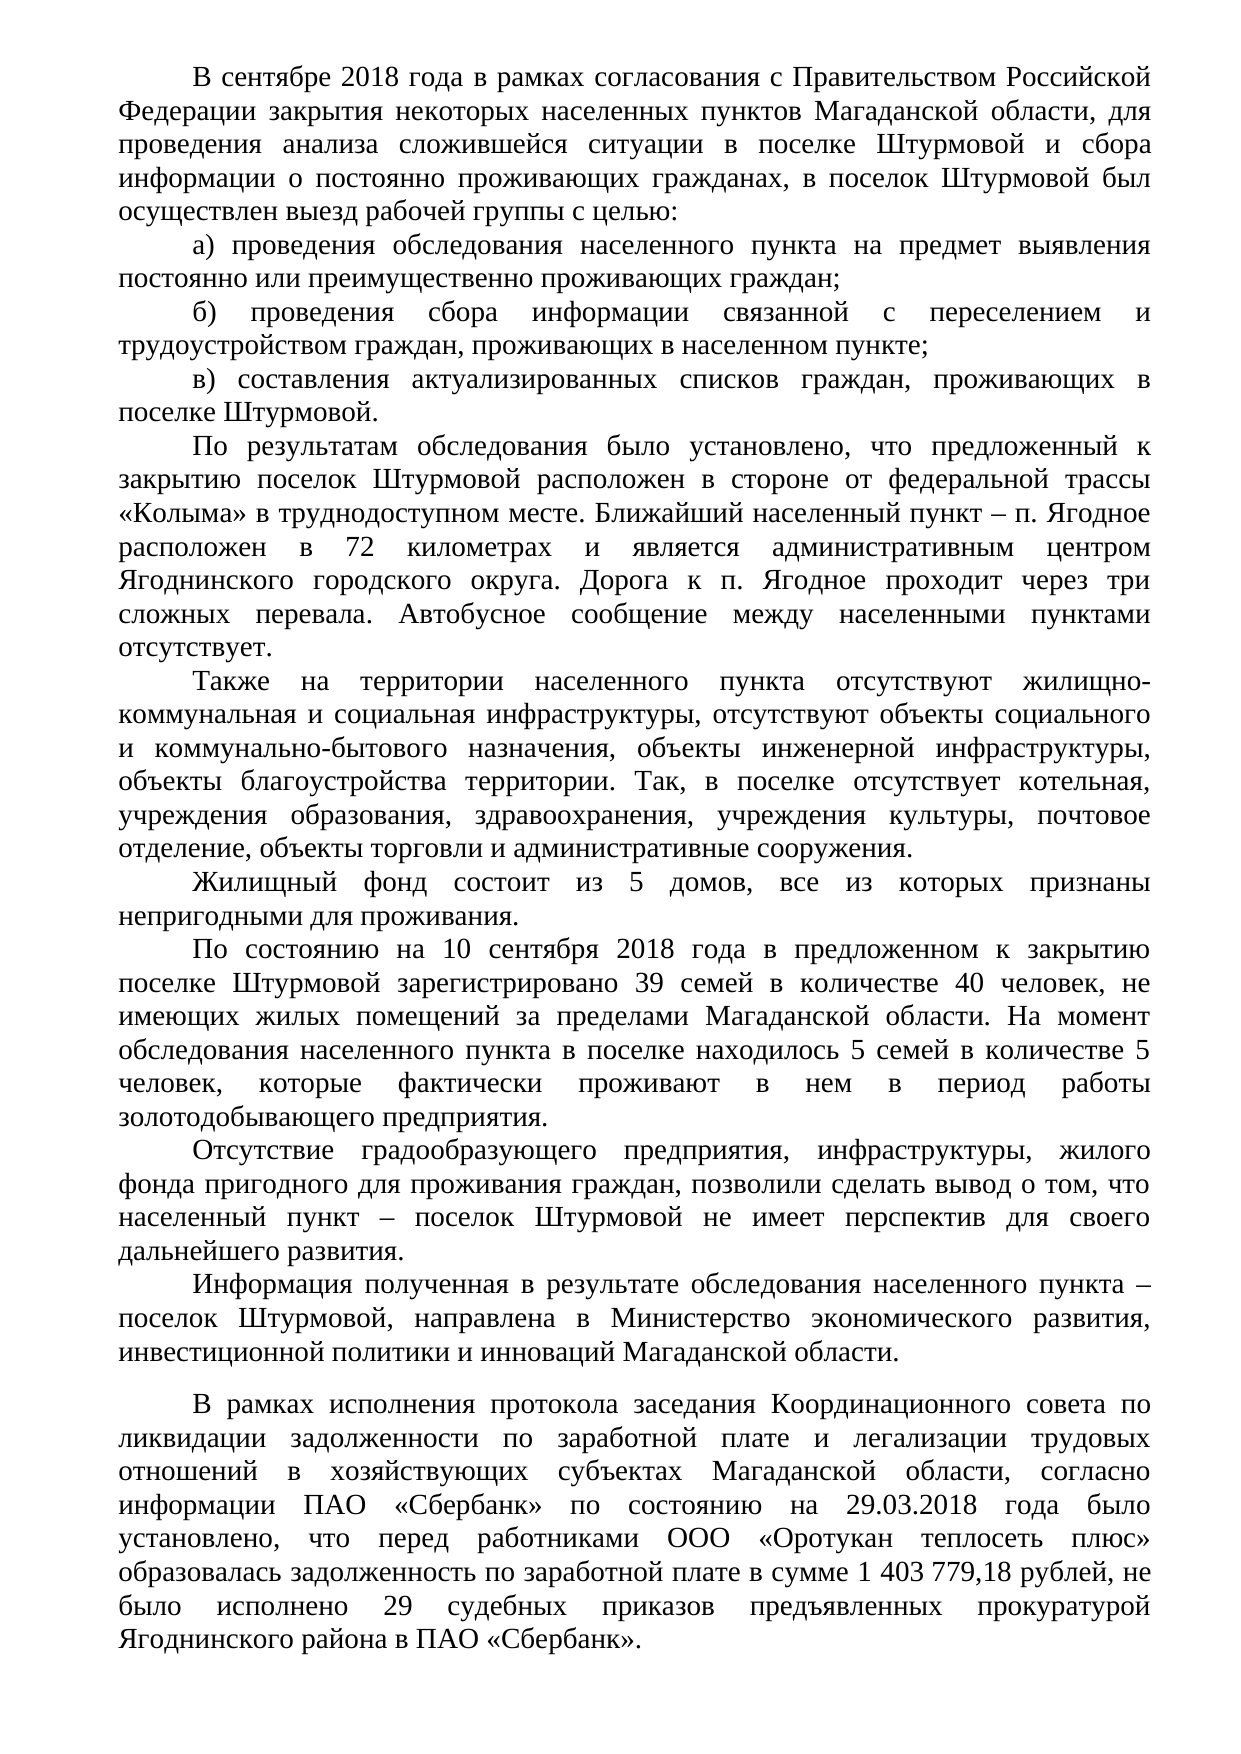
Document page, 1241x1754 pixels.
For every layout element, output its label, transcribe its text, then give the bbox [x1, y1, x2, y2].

text Также на территории населенного пункта отсутствуют жилищно-коммунальная и социальная инфраструктуры, отсутствуют объекты социального и коммунально-бытового назначения, объекты инженерной инфраструктуры, объекты благоустройства территории. Так, в поселке отсутствует котельная, учреждения образования, здравоохранения, учреждения культуры, почтовое отделение, объекты торговли и административные сооружения. [118, 663, 1152, 864]
text В рамках исполнения протокола заседания Координационного совета по ликвидации задолженности по заработной плате и легализации трудовых отношений в хозяйствующих субъектах Магаданской области, согласно информации ПАО «Сбербанк» по состоянию на 29.03.2018 года было установлено, что перед работниками ООО «Оротукан теплосеть плюс» образовалась задолженность по заработной плате в сумме 1 403 779,18 рублей, не было исполнено 29 судебных приказов предъявленных прокуратурой Ягоднинского района в ПАО «Сбербанк». [118, 1386, 1152, 1655]
text В сентябре 2018 года в рамках согласования с Правительством Российской Федерации закрытия некоторых населенных пунктов Магаданской области, для проведения анализа сложившейся ситуации в поселке Штурмовой и сбора информации о постоянно проживающих гражданах, в поселок Штурмовой был осуществлен выезд рабочей группы с целью: [118, 59, 1152, 227]
text Отсутствие градообразующего предприятия, инфраструктуры, жилого фонда пригодного для проживания граждан, позволили сделать вывод о том, что населенный пункт – поселок Штурмовой не имеет перспектив для своего дальнейшего развития. [118, 1132, 1152, 1267]
text По результатам обследования было установлено, что предложенный к закрытию поселок Штурмовой расположен в стороне от федеральной трассы «Колыма» в труднодоступном месте. Ближайший населенный пункт – п. Ягодное расположен в 72 километрах и является административным центром Ягоднинского городского округа. Дорога к п. Ягодное проходит через три сложных перевала. Автобусное сообщение между населенными пунктами отсутствует. [118, 428, 1152, 663]
text По состоянию на 10 сентября 2018 года в предложенном к закрытию поселке Штурмовой зарегистрировано 39 семей в количестве 40 человек, не имеющих жилых помещений за пределами Магаданской области. На момент обследования населенного пункта в поселке находилось 5 семей в количестве 5 человек, которые фактически проживают в нем в период работы золотодобывающего предприятия. [118, 931, 1152, 1132]
text Информация полученная в результате обследования населенного пункта – поселок Штурмовой, направлена в Министерство экономического развития, инвестиционной политики и инноваций Магаданской области. [118, 1267, 1152, 1367]
text б) проведения сбора информации связанной с переселением и трудоустройством граждан, проживающих в населенном пункте; [118, 294, 1152, 361]
text Жилищный фонд состоит из 5 домов, все из которых признаны непригодными для проживания. [118, 864, 1152, 931]
text а) проведения обследования населенного пункта на предмет выявления постоянно или преимущественно проживающих граждан; [118, 227, 1152, 294]
text в) составления актуализированных списков граждан, проживающих в поселке Штурмовой. [118, 361, 1152, 428]
